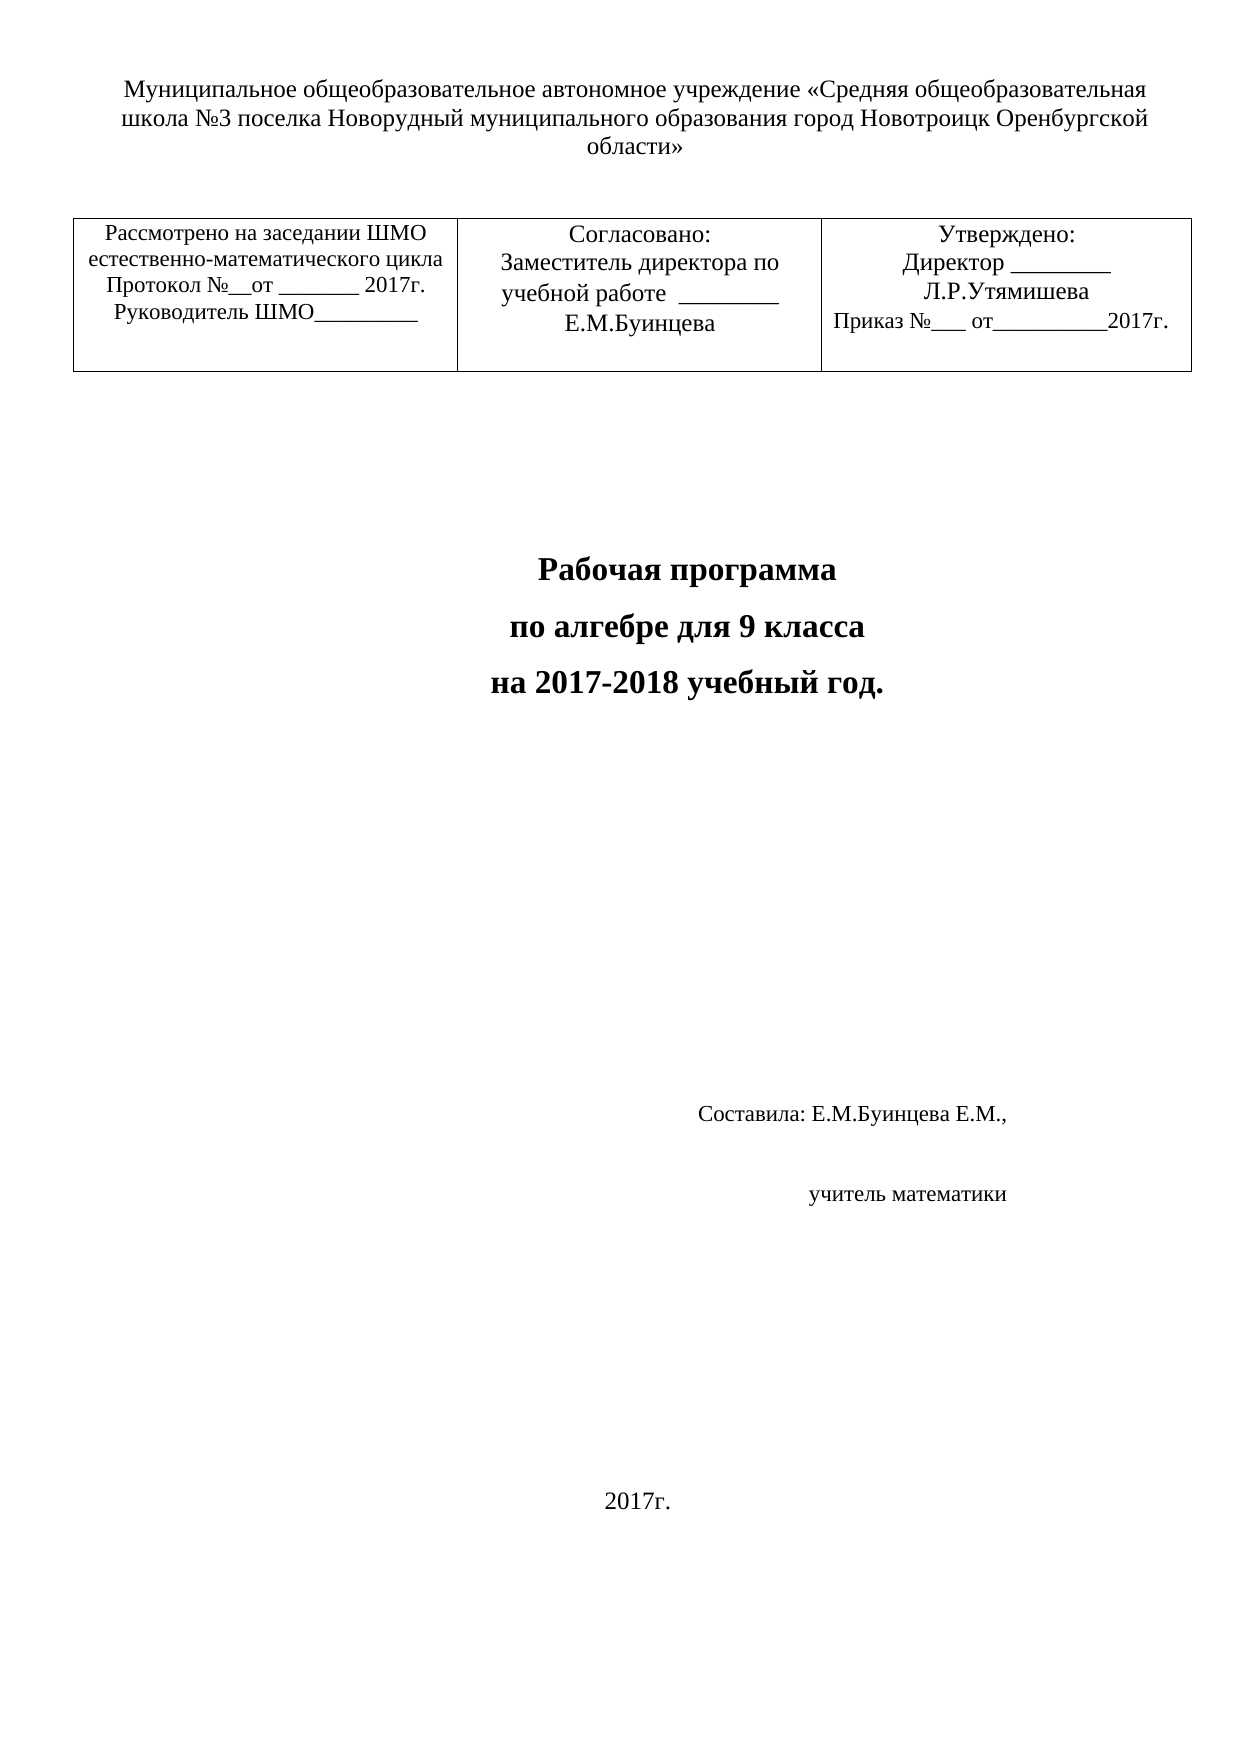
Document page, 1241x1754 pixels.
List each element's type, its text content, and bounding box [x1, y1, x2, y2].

table_header Согласовано: Заместитель директора по учебной работе ________ Е.М.Буинцева [458, 219, 821, 371]
text Составила: Е.М.Буинцева Е.М., [149, 1100, 1152, 1126]
text учитель математики [180, 1180, 1152, 1206]
table_header Утверждено: Директор ________ Л.Р.Утямишева Приказ №___ от__________2017г. [822, 219, 1191, 371]
text 2017г. [118, 1486, 1152, 1515]
text Муниципальное общеобразовательное автономное учреждение «Средняя общеобразовательная школа №3 поселка Новорудный муниципального образования город Новотроицк Оренбургской области» [118, 74, 1152, 160]
text на 2017-2018 учебный год. [223, 663, 1152, 701]
text по алгебре для 9 класса [223, 606, 1152, 644]
text Рабочая программа [223, 549, 1152, 588]
table_header Рассмотрено на заседании ШМО естественно-математического цикла Протокол №__от _______ 2017г. Руководитель ШМО_________ [74, 219, 457, 371]
